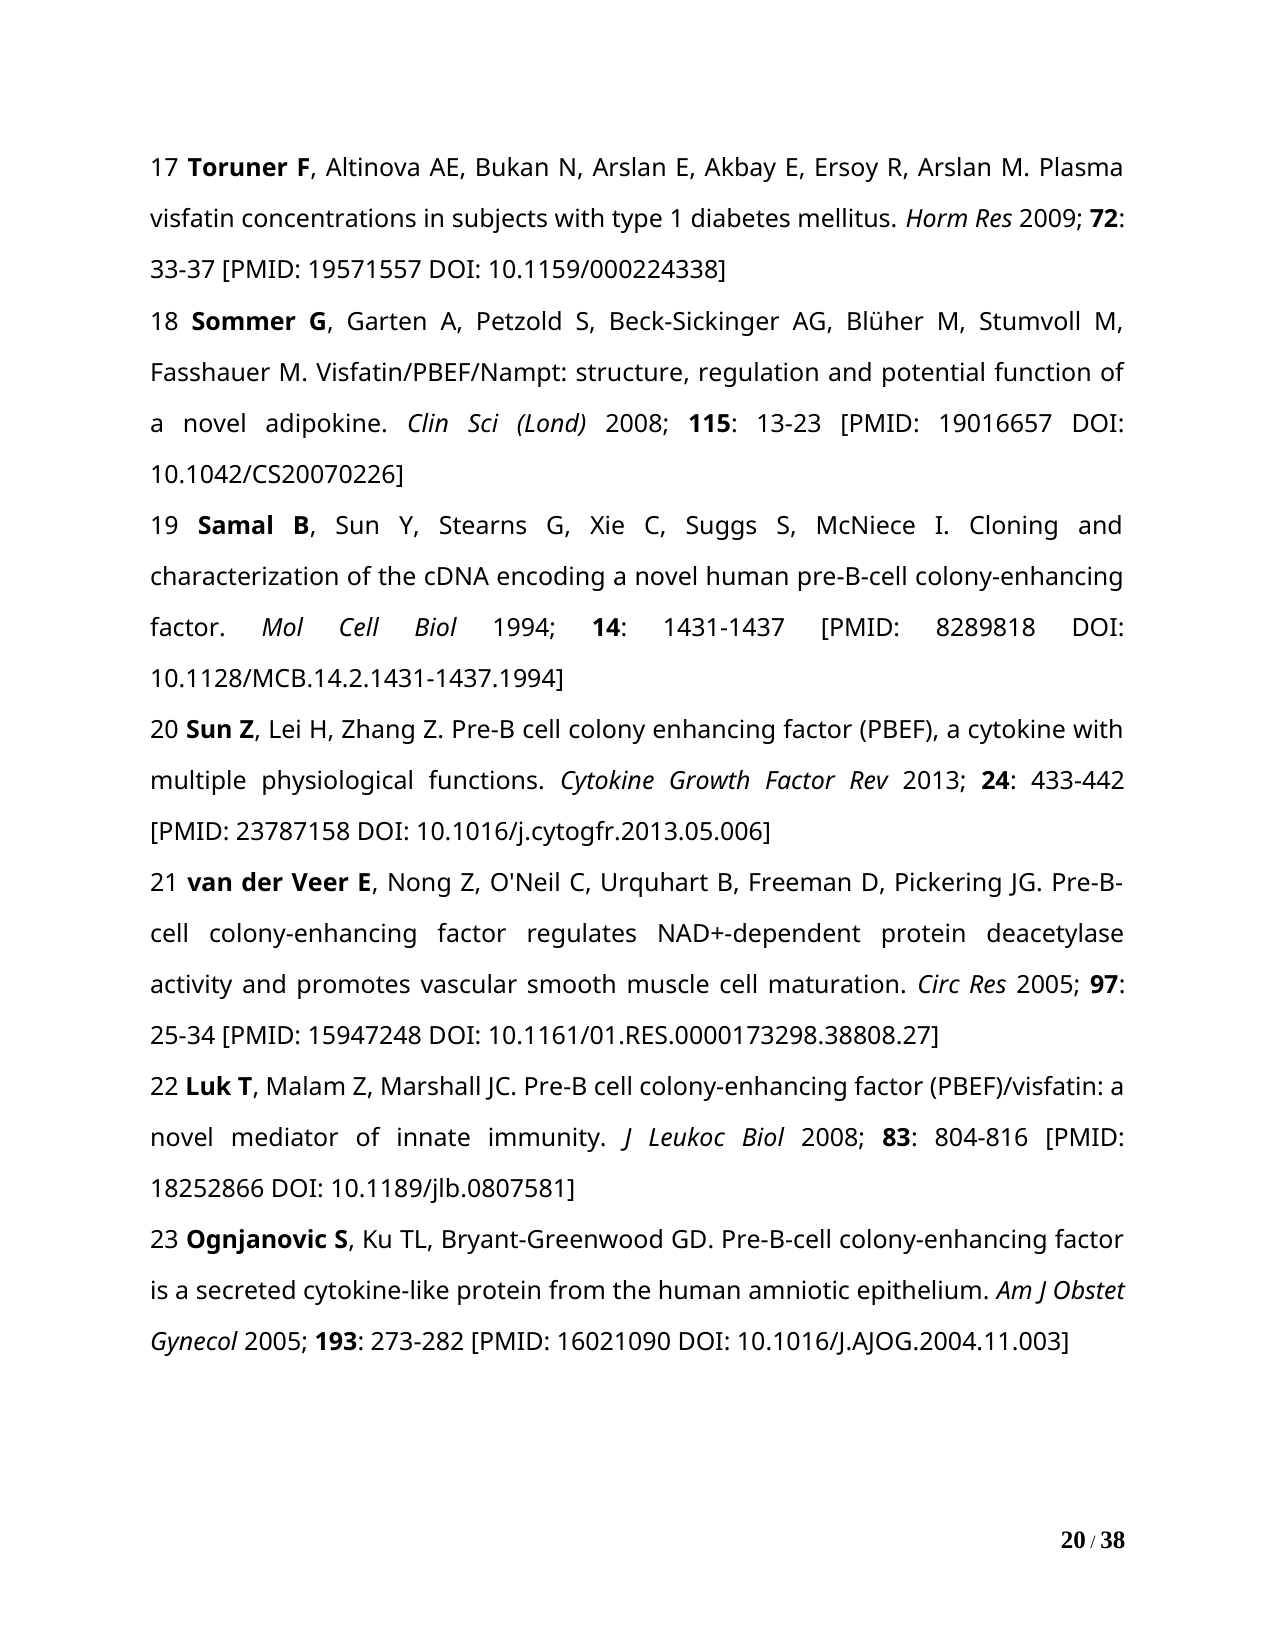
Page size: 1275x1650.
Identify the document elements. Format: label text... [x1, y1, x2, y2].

text 17 Toruner F, Altinova AE, Bukan N, Arslan E, Akbay E, Ersoy R, Arslan M. Plasma visfatin concentrations in subjects with type 1 diabetes mellitus. Horm Res 2009; 72: 33-37 [PMID: 19571557 DOI: 10.1159/000224338] [150, 150, 1125, 286]
text 21 van der Veer E, Nong Z, O'Neil C, Urquhart B, Freeman D, Pickering JG. Pre-B-cell colony-enhancing factor regulates NAD+-dependent protein deacetylase activity and promotes vascular smooth muscle cell maturation. Circ Res 2005; 97: 25-34 [PMID: 15947248 DOI: 10.1161/01.RES.0000173298.38808.27] [150, 864, 1125, 1052]
text 20 Sun Z, Lei H, Zhang Z. Pre-B cell colony enhancing factor (PBEF), a cytokine with multiple physiological functions. Cytokine Growth Factor Rev 2013; 24: 433-442 [PMID: 23787158 DOI: 10.1016/j.cytogfr.2013.05.006] [150, 711, 1125, 848]
text 19 Samal B, Sun Y, Stearns G, Xie C, Suggs S, McNiece I. Cloning and characterization of the cDNA encoding a novel human pre-B-cell colony-enhancing factor. Mol Cell Biol 1994; 14: 1431-1437 [PMID: 8289818 DOI: 10.1128/MCB.14.2.1431-1437.1994] [150, 507, 1125, 694]
text 23 Ognjanovic S, Ku TL, Bryant-Greenwood GD. Pre-B-cell colony-enhancing factor is a secreted cytokine-like protein from the human amniotic epithelium. Am J Obstet Gynecol 2005; 193: 273-282 [PMID: 16021090 DOI: 10.1016/J.AJOG.2004.11.003] [150, 1222, 1125, 1358]
text 22 Luk T, Malam Z, Marshall JC. Pre-B cell colony-enhancing factor (PBEF)/visfatin: a novel mediator of innate immunity. J Leukoc Biol 2008; 83: 804-816 [PMID: 18252866 DOI: 10.1189/jlb.0807581] [150, 1069, 1125, 1205]
text 18 Sommer G, Garten A, Petzold S, Beck-Sickinger AG, Blüher M, Stumvoll M, Fasshauer M. Visfatin/PBEF/Nampt: structure, regulation and potential function of a novel adipokine. Clin Sci (Lond) 2008; 115: 13-23 [PMID: 19016657 DOI: 10.1042/CS20070226] [150, 303, 1125, 490]
